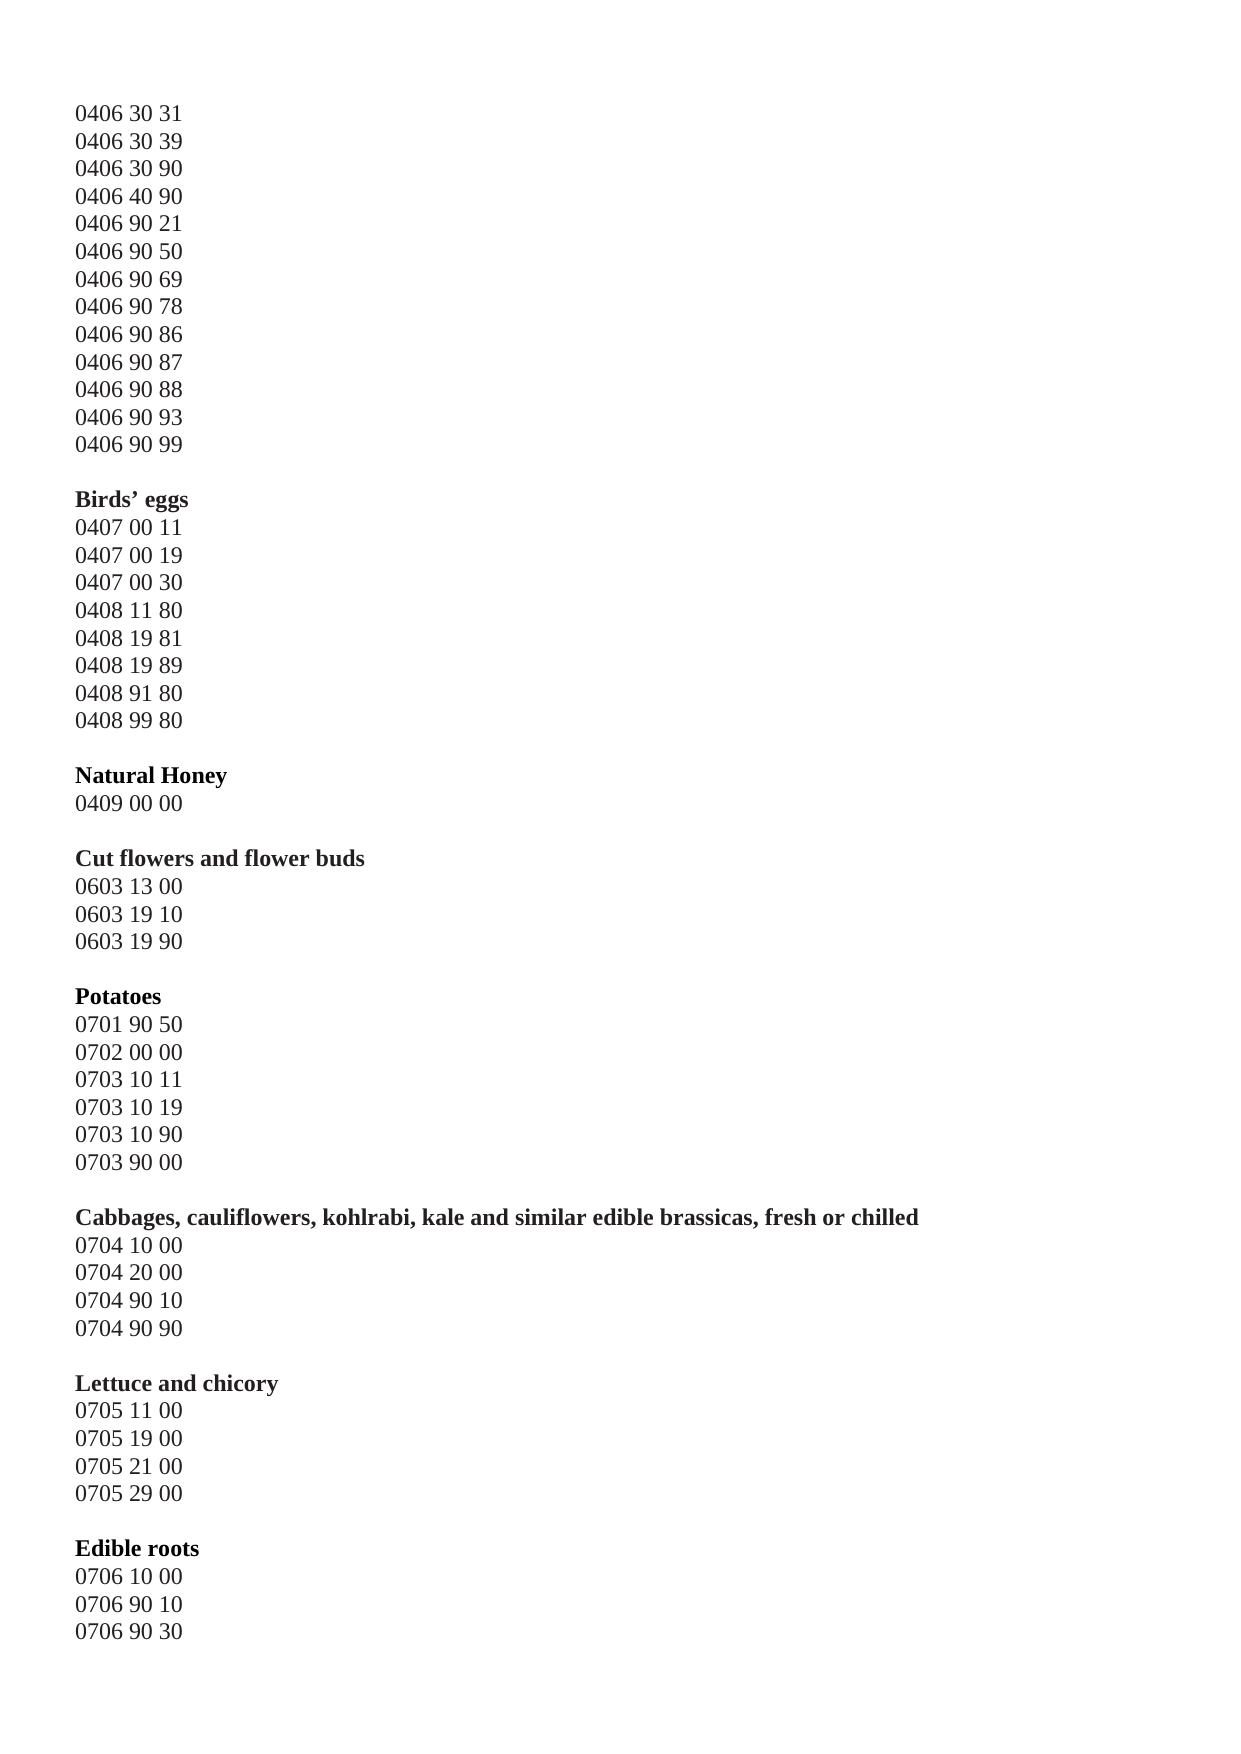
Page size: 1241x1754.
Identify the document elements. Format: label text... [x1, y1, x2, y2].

text Cut flowers and flower buds [75, 844, 1165, 872]
text 0703 90 00 [75, 1148, 1165, 1176]
text 0706 90 10 [75, 1590, 1165, 1617]
text 0406 30 39 [75, 127, 1165, 154]
text 0603 19 10 [75, 899, 1165, 927]
text 0406 90 86 [75, 320, 1165, 347]
text 0603 19 90 [75, 927, 1165, 955]
text 0408 19 89 [75, 651, 1165, 679]
text 0406 90 93 [75, 403, 1165, 430]
text 0406 90 69 [75, 265, 1165, 292]
text 0407 00 11 [75, 513, 1165, 541]
text 0701 90 50 [75, 1010, 1165, 1038]
text 0703 10 11 [75, 1065, 1165, 1093]
text 0703 10 90 [75, 1120, 1165, 1148]
text 0406 30 90 [75, 154, 1165, 182]
text 0705 21 00 [75, 1452, 1165, 1479]
text 0407 00 30 [75, 568, 1165, 596]
text 0407 00 19 [75, 541, 1165, 568]
text 0705 19 00 [75, 1424, 1165, 1452]
text 0703 10 19 [75, 1093, 1165, 1120]
text 0704 90 10 [75, 1286, 1165, 1314]
text 0705 11 00 [75, 1396, 1165, 1424]
text 0406 90 99 [75, 430, 1165, 458]
text 0406 30 31 [75, 99, 1165, 127]
text 0406 40 90 [75, 182, 1165, 209]
text 0408 11 80 [75, 596, 1165, 623]
text 0702 00 00 [75, 1038, 1165, 1065]
text 0704 10 00 [75, 1231, 1165, 1258]
text 0704 20 00 [75, 1258, 1165, 1286]
text 0408 91 80 [75, 679, 1165, 706]
text 0603 13 00 [75, 872, 1165, 899]
text 0408 19 81 [75, 623, 1165, 651]
text 0704 90 90 [75, 1314, 1165, 1341]
text 0406 90 88 [75, 375, 1165, 403]
text 0406 90 50 [75, 237, 1165, 265]
text 0706 10 00 [75, 1562, 1165, 1590]
text Natural Honey [75, 762, 1165, 789]
text Potatoes [75, 982, 1165, 1010]
text 0408 99 80 [75, 706, 1165, 734]
text 0406 90 78 [75, 292, 1165, 320]
text Birds’ eggs [75, 486, 1165, 513]
text 0705 29 00 [75, 1479, 1165, 1507]
text Lettuce and chicory [75, 1369, 1165, 1396]
text 0409 00 00 [75, 789, 1165, 817]
text Edible roots [75, 1534, 1165, 1562]
text Cabbages, cauliflowers, kohlrabi, kale and similar edible brassicas, fresh or chilled [75, 1203, 1165, 1231]
text 0706 90 30 [75, 1617, 1165, 1645]
text 0406 90 87 [75, 347, 1165, 375]
text 0406 90 21 [75, 209, 1165, 237]
